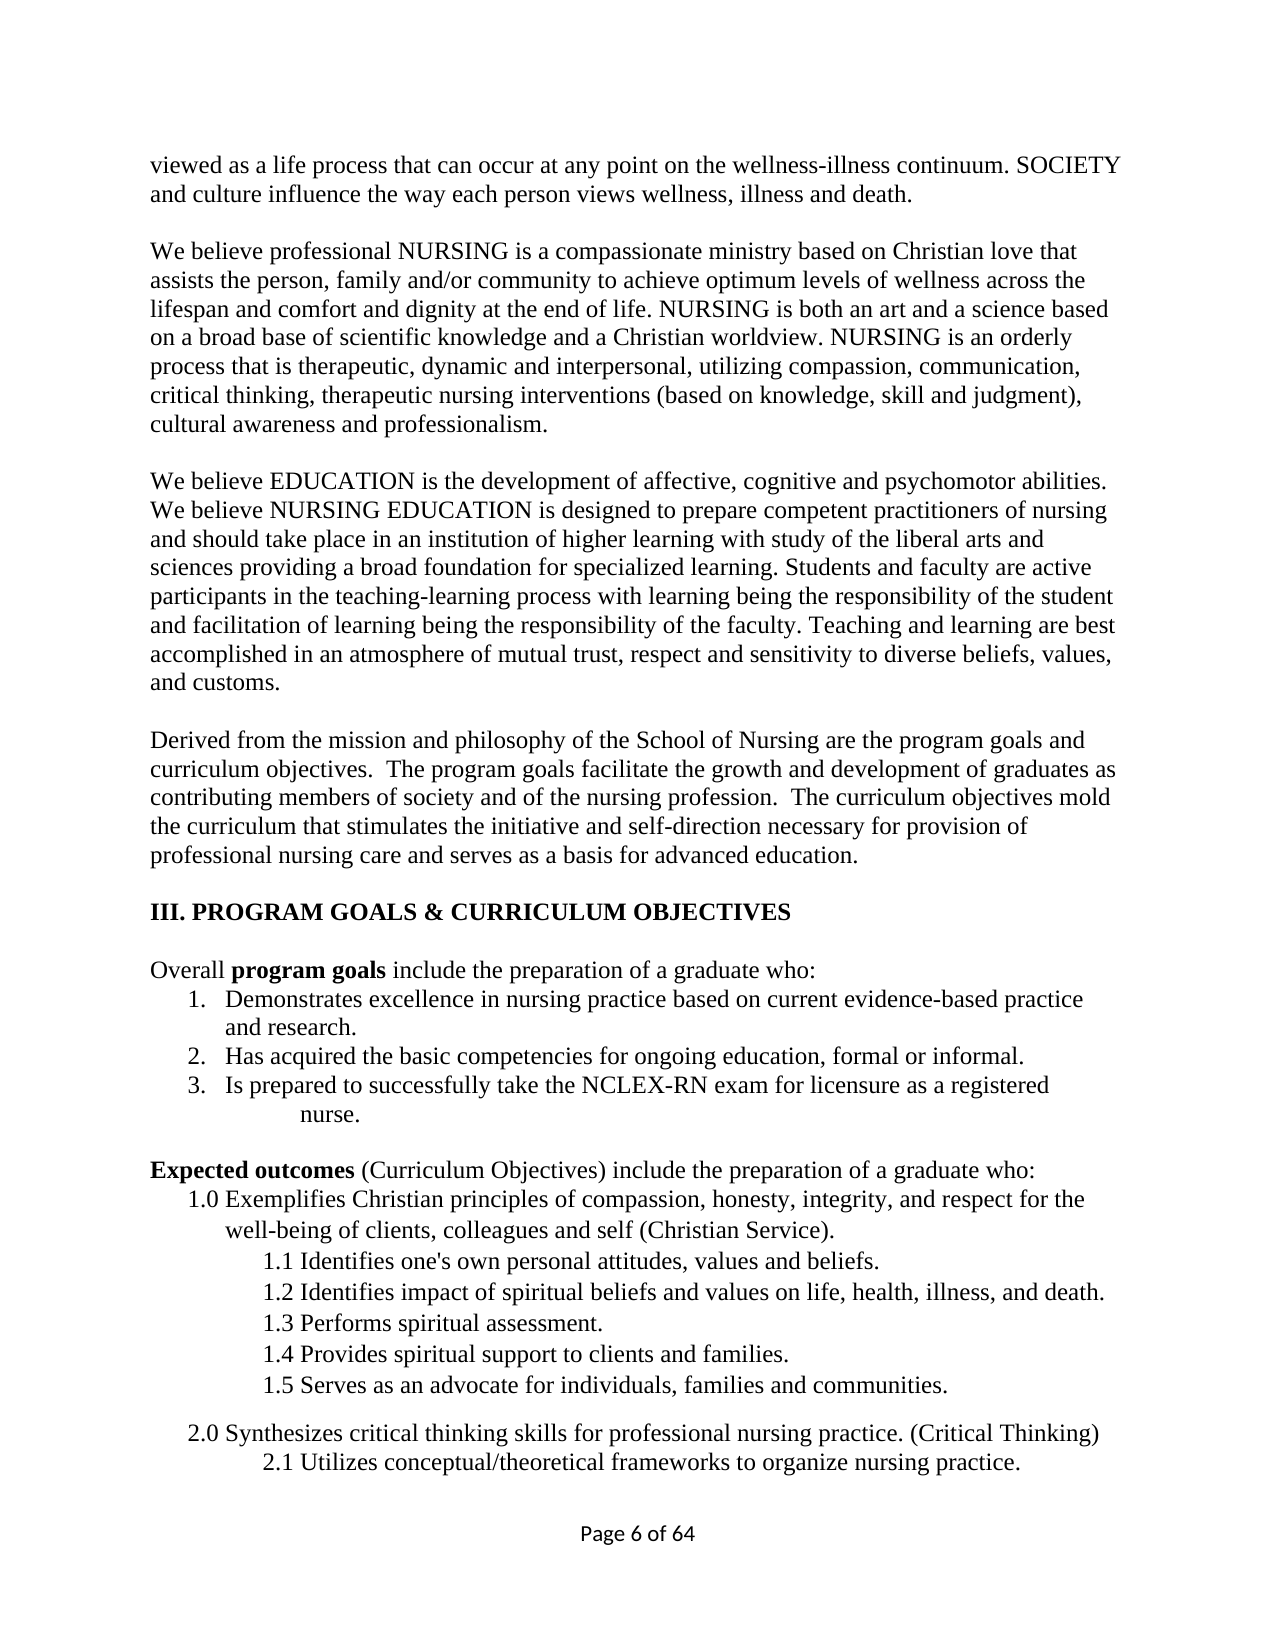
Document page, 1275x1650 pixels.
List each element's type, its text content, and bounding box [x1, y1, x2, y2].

list Demonstrates excellence in nursing practice based on current evidence-based practice and research. [187, 984, 1125, 1041]
text We believe professional NURSING is a compassionate ministry based on Christian love that assists the person, family and/or community to achieve optimum levels of wellness across the lifespan and comfort and dignity at the end of life. NURSING is both an art and a science based on a broad base of scientific knowledge and a Christian worldview. NURSING is an orderly process that is therapeutic, dynamic and interpersonal, utilizing compassion, communication, critical thinking, therapeutic nursing interventions (based on knowledge, skill and judgment), cultural awareness and professionalism. [150, 236, 1125, 437]
text We believe EDUCATION is the development of affective, cognitive and psychomotor abilities. We believe NURSING EDUCATION is designed to prepare competent practitioners of nursing and should take place in an institution of higher learning with study of the liberal arts and sciences providing a broad foundation for specialized learning. Students and faculty are active participants in the teaching-learning process with learning being the responsibility of the student and facilitation of learning being the responsibility of the faculty. Teaching and learning are best accomplished in an atmosphere of mutual trust, respect and sensitivity to diverse beliefs, values, and customs. [150, 466, 1125, 696]
list Identifies impact of spiritual beliefs and values on life, health, illness, and death. [262, 1277, 1125, 1306]
text III. PROGRAM GOALS & CURRICULUM OBJECTIVES [150, 897, 1125, 926]
text Derived from the mission and philosophy of the School of Nursing are the program goals and curriculum objectives. The program goals facilitate the growth and development of graduates as contributing members of society and of the nursing profession. The curriculum objectives mold the curriculum that stimulates the initiative and self-direction necessary for provision of professional nursing care and serves as a basis for advanced education. [150, 725, 1125, 869]
list Serves as an advocate for individuals, families and communities. [262, 1371, 1125, 1399]
list Exemplifies Christian principles of compassion, honesty, integrity, and respect for the well-being of clients, colleagues and self (Christian Service). [187, 1184, 1125, 1244]
list Synthesizes critical thinking skills for professional nursing practice. (Critical Thinking) [187, 1418, 1125, 1447]
list Performs spiritual assessment. [262, 1308, 1125, 1337]
text Overall program goals include the preparation of a graduate who: [150, 955, 1125, 984]
list Is prepared to successfully take the NCLEX-RN exam for licensure as a registered nurse. [187, 1070, 1125, 1127]
text 2.1 Utilizes conceptual/theoretical frameworks to organize nursing practice. [262, 1447, 1125, 1476]
text Expected outcomes (Curriculum Objectives) include the preparation of a graduate who: [150, 1156, 1125, 1184]
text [150, 150, 1125, 207]
list Identifies one's own personal attitudes, values and beliefs. [262, 1246, 1125, 1275]
list Provides spiritual support to clients and families. [262, 1339, 1125, 1368]
list Has acquired the basic competencies for ongoing education, formal or informal. [187, 1041, 1125, 1070]
